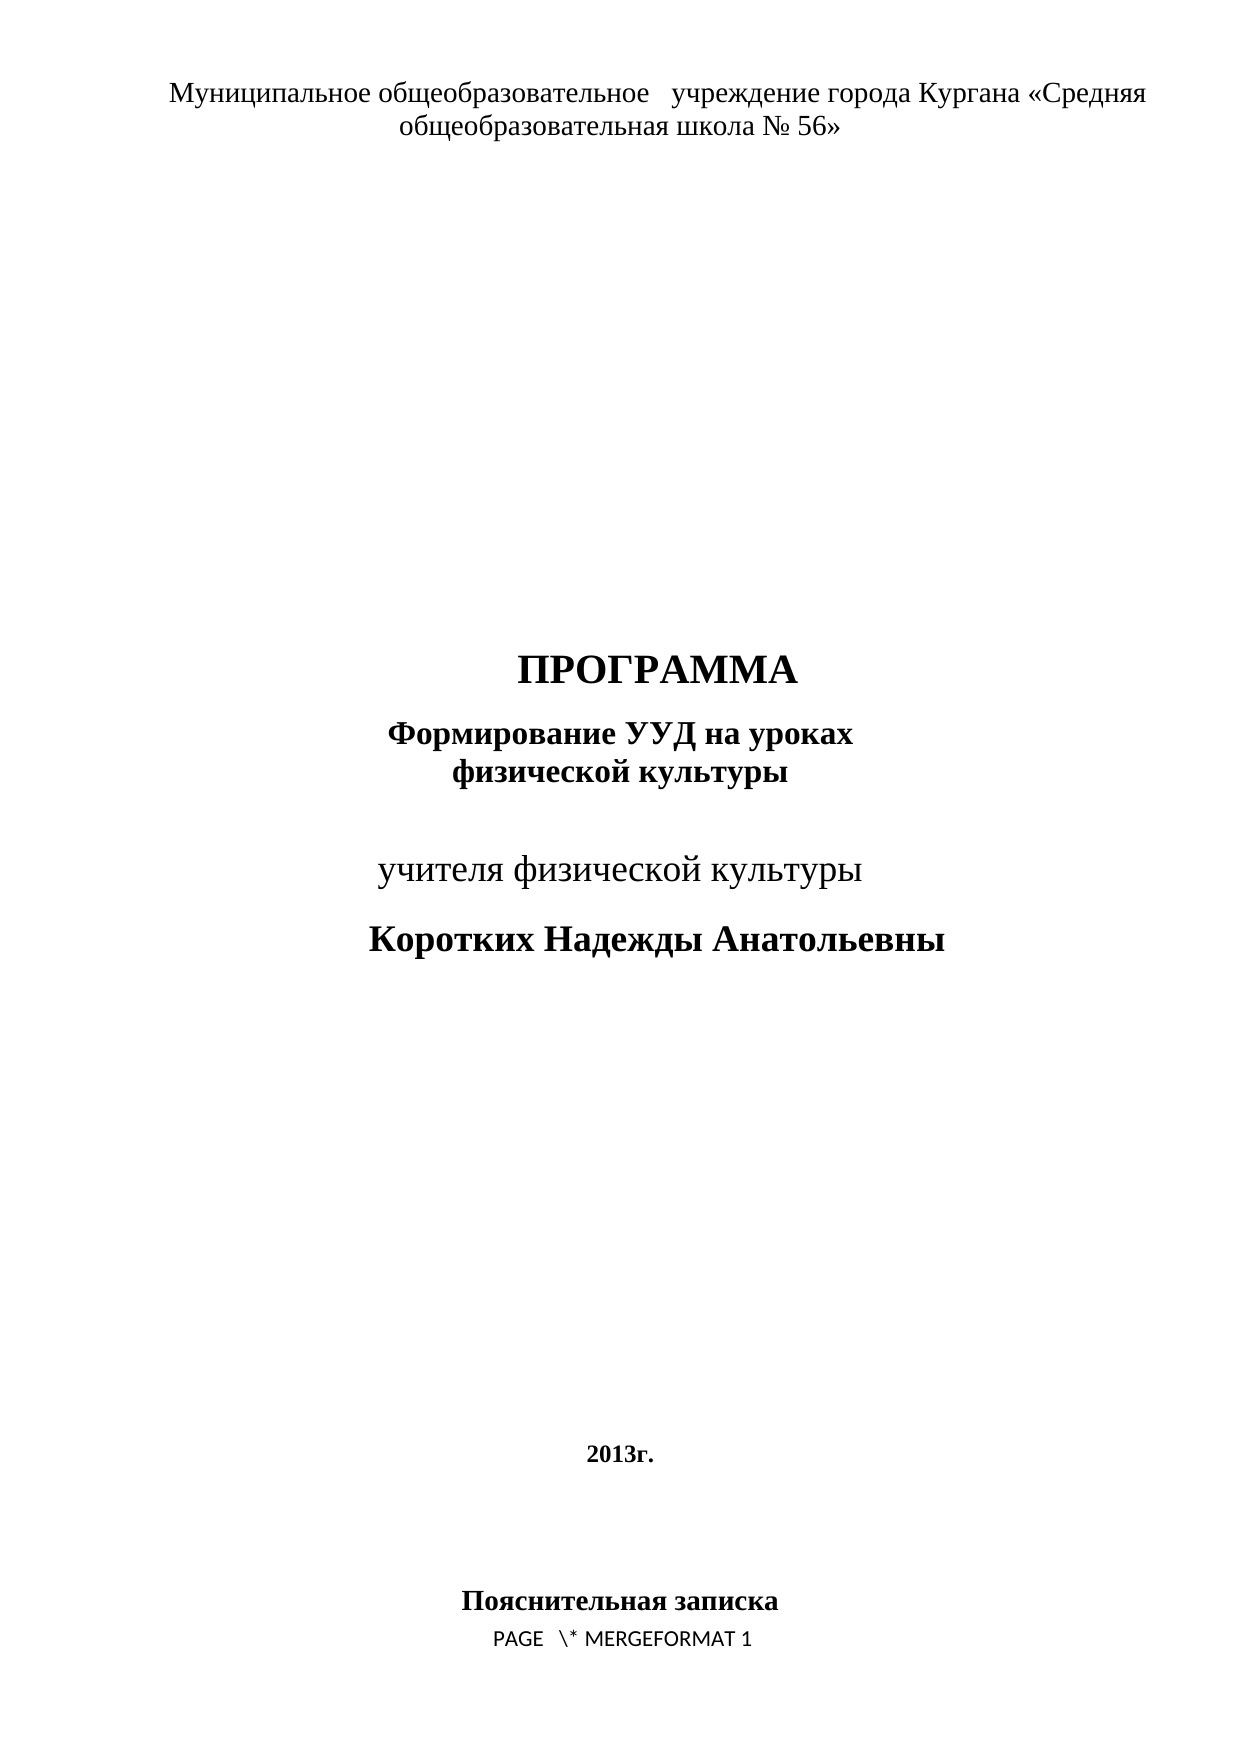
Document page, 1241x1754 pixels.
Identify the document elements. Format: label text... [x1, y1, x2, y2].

text Пояснительная записка [75, 1583, 1165, 1617]
text Коротких Надежды Анатольевны [75, 916, 1165, 959]
text учителя физической культуры [75, 846, 1165, 889]
text Формирование УУД на уроках [75, 713, 1165, 751]
text ПРОГРАММА [75, 644, 1165, 692]
text 2013г. [75, 1439, 1165, 1468]
text Муниципальное общеобразовательное учреждение города Кургана «Средняя общеобразовательная школа № 56» [75, 75, 1165, 142]
text физической культуры [75, 751, 1165, 789]
